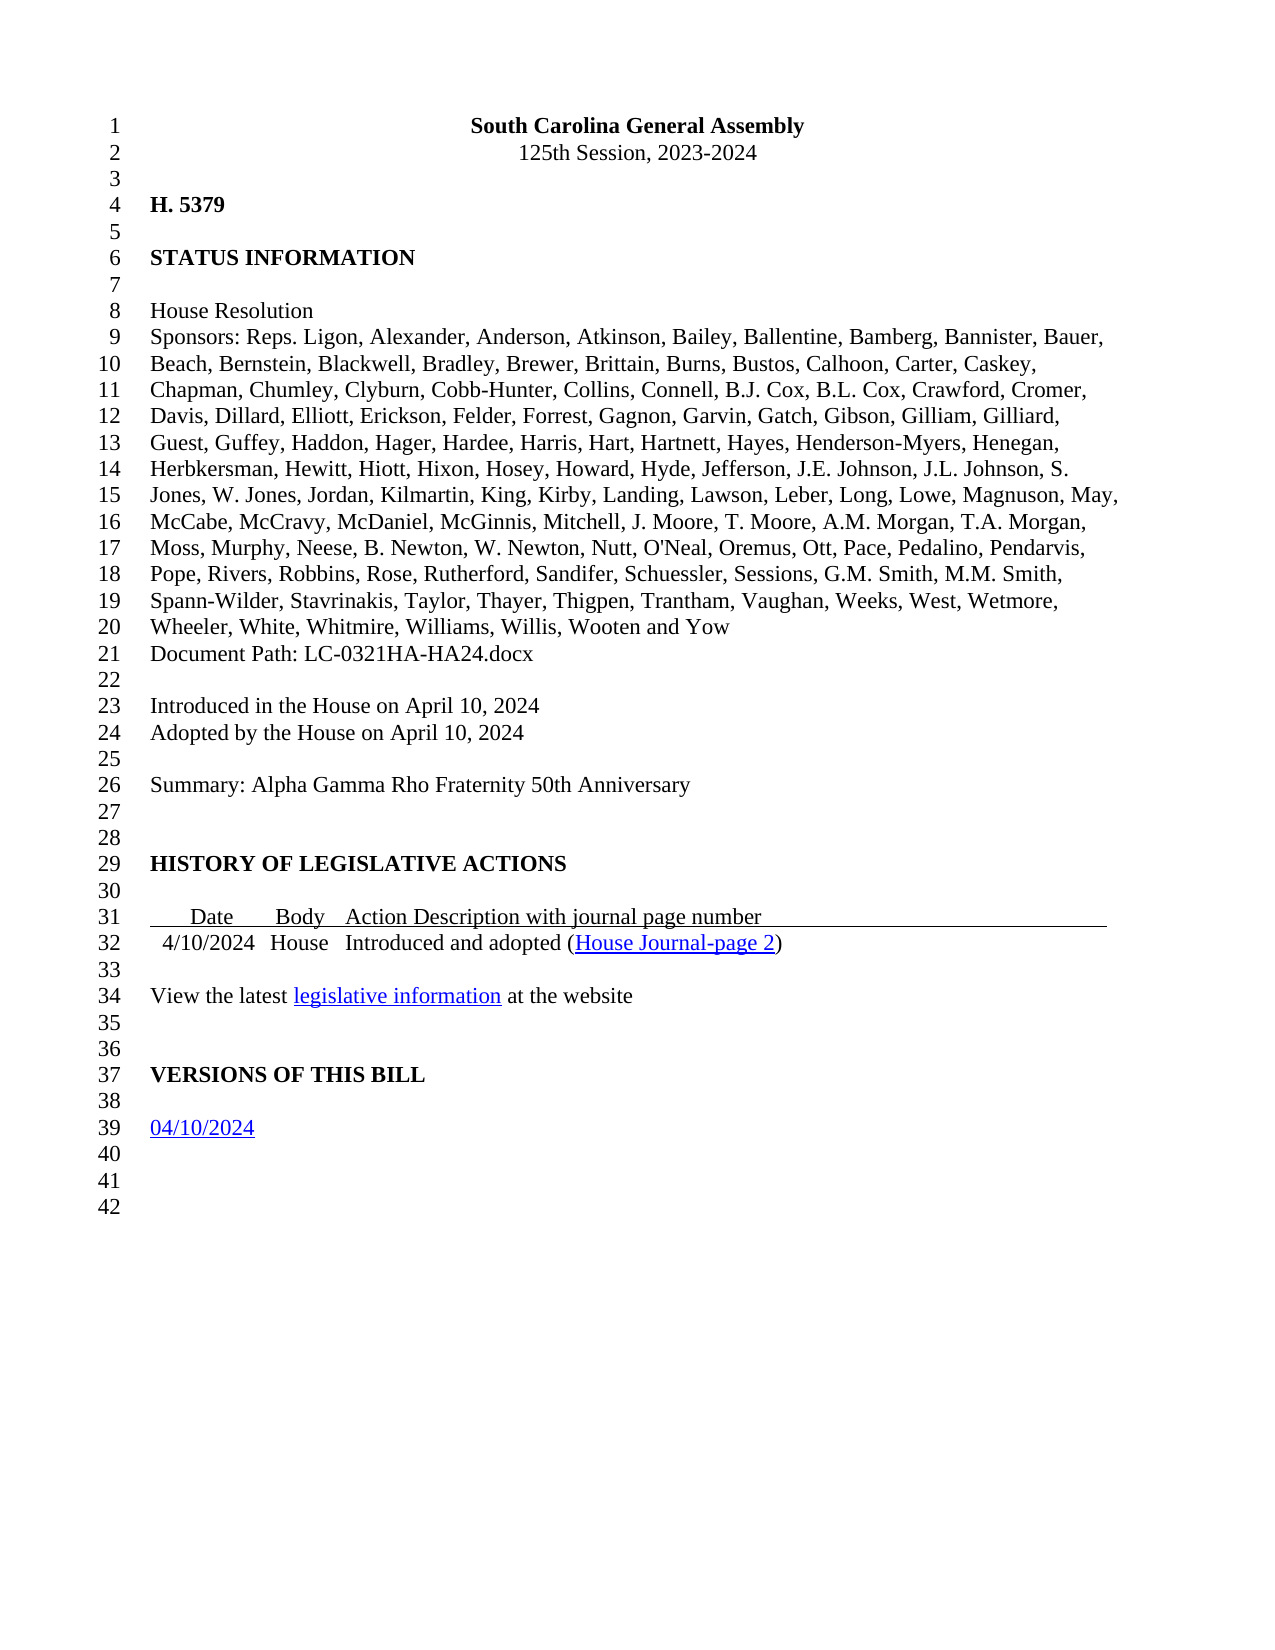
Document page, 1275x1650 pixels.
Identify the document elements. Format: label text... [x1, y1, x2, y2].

text 04/10/2024 [150, 1114, 1125, 1140]
text Introduced in the House on April 10, 2024 [150, 692, 1125, 719]
text STATUS INFORMATION [150, 244, 1125, 271]
text H. 5379 [150, 192, 1125, 218]
text VERSIONS OF THIS BILL [150, 1061, 1125, 1088]
text Summary: Alpha Gamma Rho Fraternity 50th Anniversary [150, 771, 1125, 798]
text View the latest legislative information at the website [150, 982, 1125, 1008]
text Adopted by the House on April 10, 2024 [150, 719, 1125, 745]
text House Resolution [150, 297, 1125, 323]
text Date Body Action Description with journal page number [150, 903, 1125, 929]
text 125th Session, 2023-2024 [150, 139, 1125, 165]
text South Carolina General Assembly [150, 112, 1125, 139]
text 4/10/2024 House Introduced and adopted (House Journal-page 2) [150, 929, 1125, 956]
text Sponsors: Reps. Ligon, Alexander, Anderson, Atkinson, Bailey, Ballentine, Bamberg, Bannister, Bauer, Beach, Bernstein, Blackwell, Bradley, Brewer, Brittain, Burns, Bustos, Calhoon, Carter, Caskey, Chapman, Chumley, Clyburn, Cobb-Hunter, Collins, Connell, B.J. Cox, B.L. Cox, Crawford, Cromer, Davis, Dillard, Elliott, Erickson, Felder, Forrest, Gagnon, Garvin, Gatch, Gibson, Gilliam, Gilliard, Guest, Guffey, Haddon, Hager, Hardee, Harris, Hart, Hartnett, Hayes, Henderson-Myers, Henegan, Herbkersman, Hewitt, Hiott, Hixon, Hosey, Howard, Hyde, Jefferson, J.E. Johnson, J.L. Johnson, S. Jones, W. Jones, Jordan, Kilmartin, King, Kirby, Landing, Lawson, Leber, Long, Lowe, Magnuson, May, McCabe, McCravy, McDaniel, McGinnis, Mitchell, J. Moore, T. Moore, A.M. Morgan, T.A. Morgan, Moss, Murphy, Neese, B. Newton, W. Newton, Nutt, O'Neal, Oremus, Ott, Pace, Pedalino, Pendarvis, Pope, Rivers, Robbins, Rose, Rutherford, Sandifer, Schuessler, Sessions, G.M. Smith, M.M. Smith, Spann-Wilder, Stavrinakis, Taylor, Thayer, Thigpen, Trantham, Vaughan, Weeks, West, Wetmore, Wheeler, White, Whitmire, Williams, Willis, Wooten and Yow [150, 323, 1125, 639]
text HISTORY OF LEGISLATIVE ACTIONS [150, 850, 1125, 877]
text Document Path: LC-0321HA-HA24.docx [150, 639, 1125, 666]
